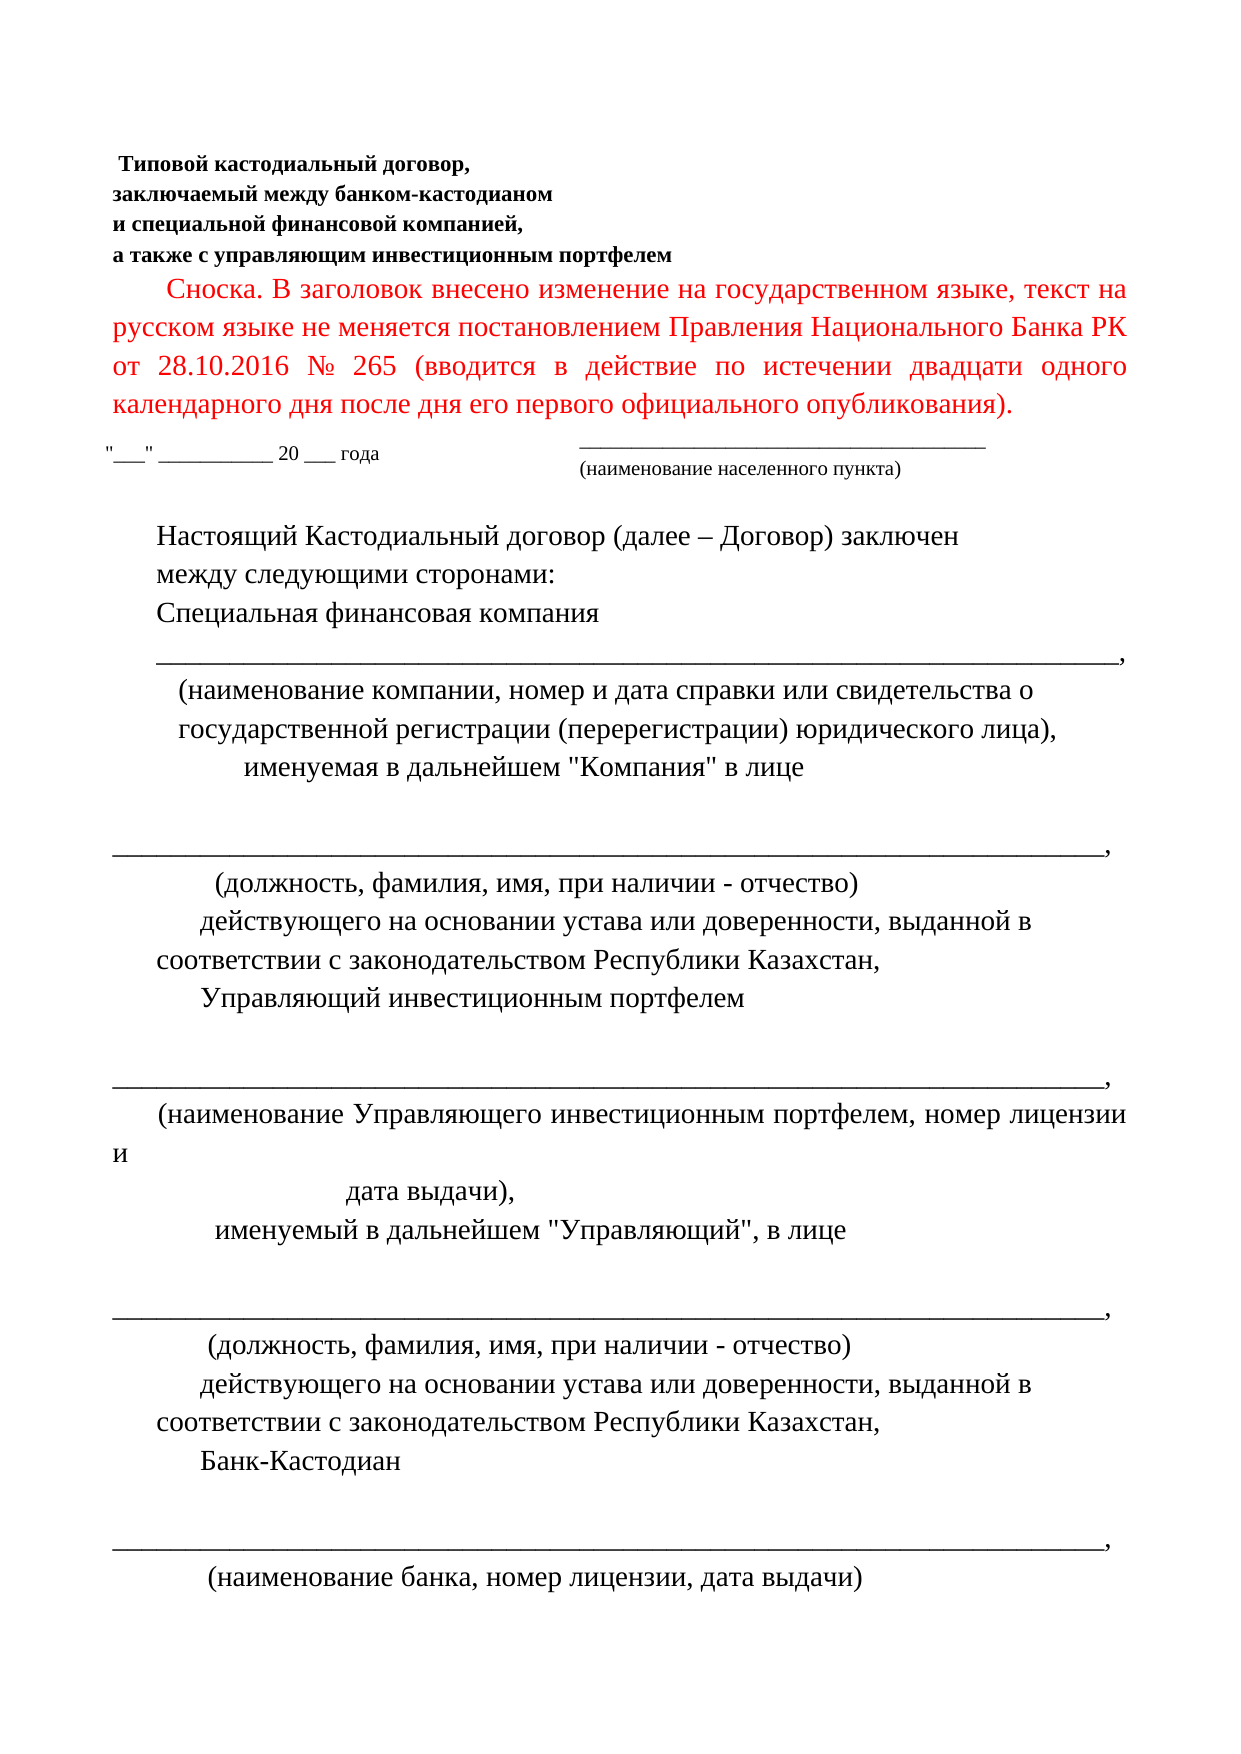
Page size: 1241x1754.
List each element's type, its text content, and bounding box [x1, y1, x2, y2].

table_header _______________________________________ (наименование населенного пункта) [576, 425, 1240, 488]
text Сноска. В заголовок внесено изменение на государственном языке, текст на русском языке не меняется постановлением Правления Национального Банка РК от 28.10.2016 № 265 (вводится в действие по истечении двадцати одного календарного дня после дня его первого официального опубликования). [112, 271, 1128, 420]
text Управляющий инвестиционным портфелем [112, 981, 1128, 1014]
text действующего на основании устава или доверенности, выданной в [112, 903, 1128, 937]
text ____________________________________________________________________, [112, 788, 1128, 860]
text Специальная финансовая компания [112, 595, 1128, 629]
text именуемая в дальнейшем "Компания" в лице [112, 749, 1128, 783]
text между следующими сторонами: [112, 557, 1128, 590]
text (наименование Управляющего инвестиционным портфелем, номер лицензии и [112, 1096, 1128, 1168]
text соответствии с законодательством Республики Казахстан, [112, 1404, 1128, 1438]
text (наименование банка, номер лицензии, дата выдачи) [112, 1559, 1128, 1592]
text государственной регистрации (перерегистрации) юридического лица), [112, 711, 1128, 744]
text __________________________________________________________________, [112, 634, 1128, 667]
text Типовой кастодиальный договор, заключаемый между банком-кастодианом и специальной финансовой компанией, а также с управляющим инвестиционным портфелем [112, 150, 1128, 267]
text дата выдачи), [112, 1173, 1128, 1207]
table_header "___" ___________ 20 ___ года [101, 425, 576, 488]
text ____________________________________________________________________, [112, 1019, 1128, 1091]
text (должность, фамилия, имя, при наличии - отчество) [112, 1327, 1128, 1361]
text соответствии с законодательством Республики Казахстан, [112, 942, 1128, 976]
text (наименование компании, номер и дата справки или свидетельства о [112, 672, 1128, 706]
text действующего на основании устава или доверенности, выданной в [112, 1366, 1128, 1399]
text Банк-Кастодиан [112, 1443, 1128, 1477]
text именуемый в дальнейшем "Управляющий", в лице [112, 1212, 1128, 1245]
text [112, 1482, 1128, 1554]
text ____________________________________________________________________, [112, 1250, 1128, 1322]
text (должность, фамилия, имя, при наличии - отчество) [112, 865, 1128, 898]
text Настоящий Кастодиальный договор (далее – Договор) заключен [112, 518, 1128, 552]
